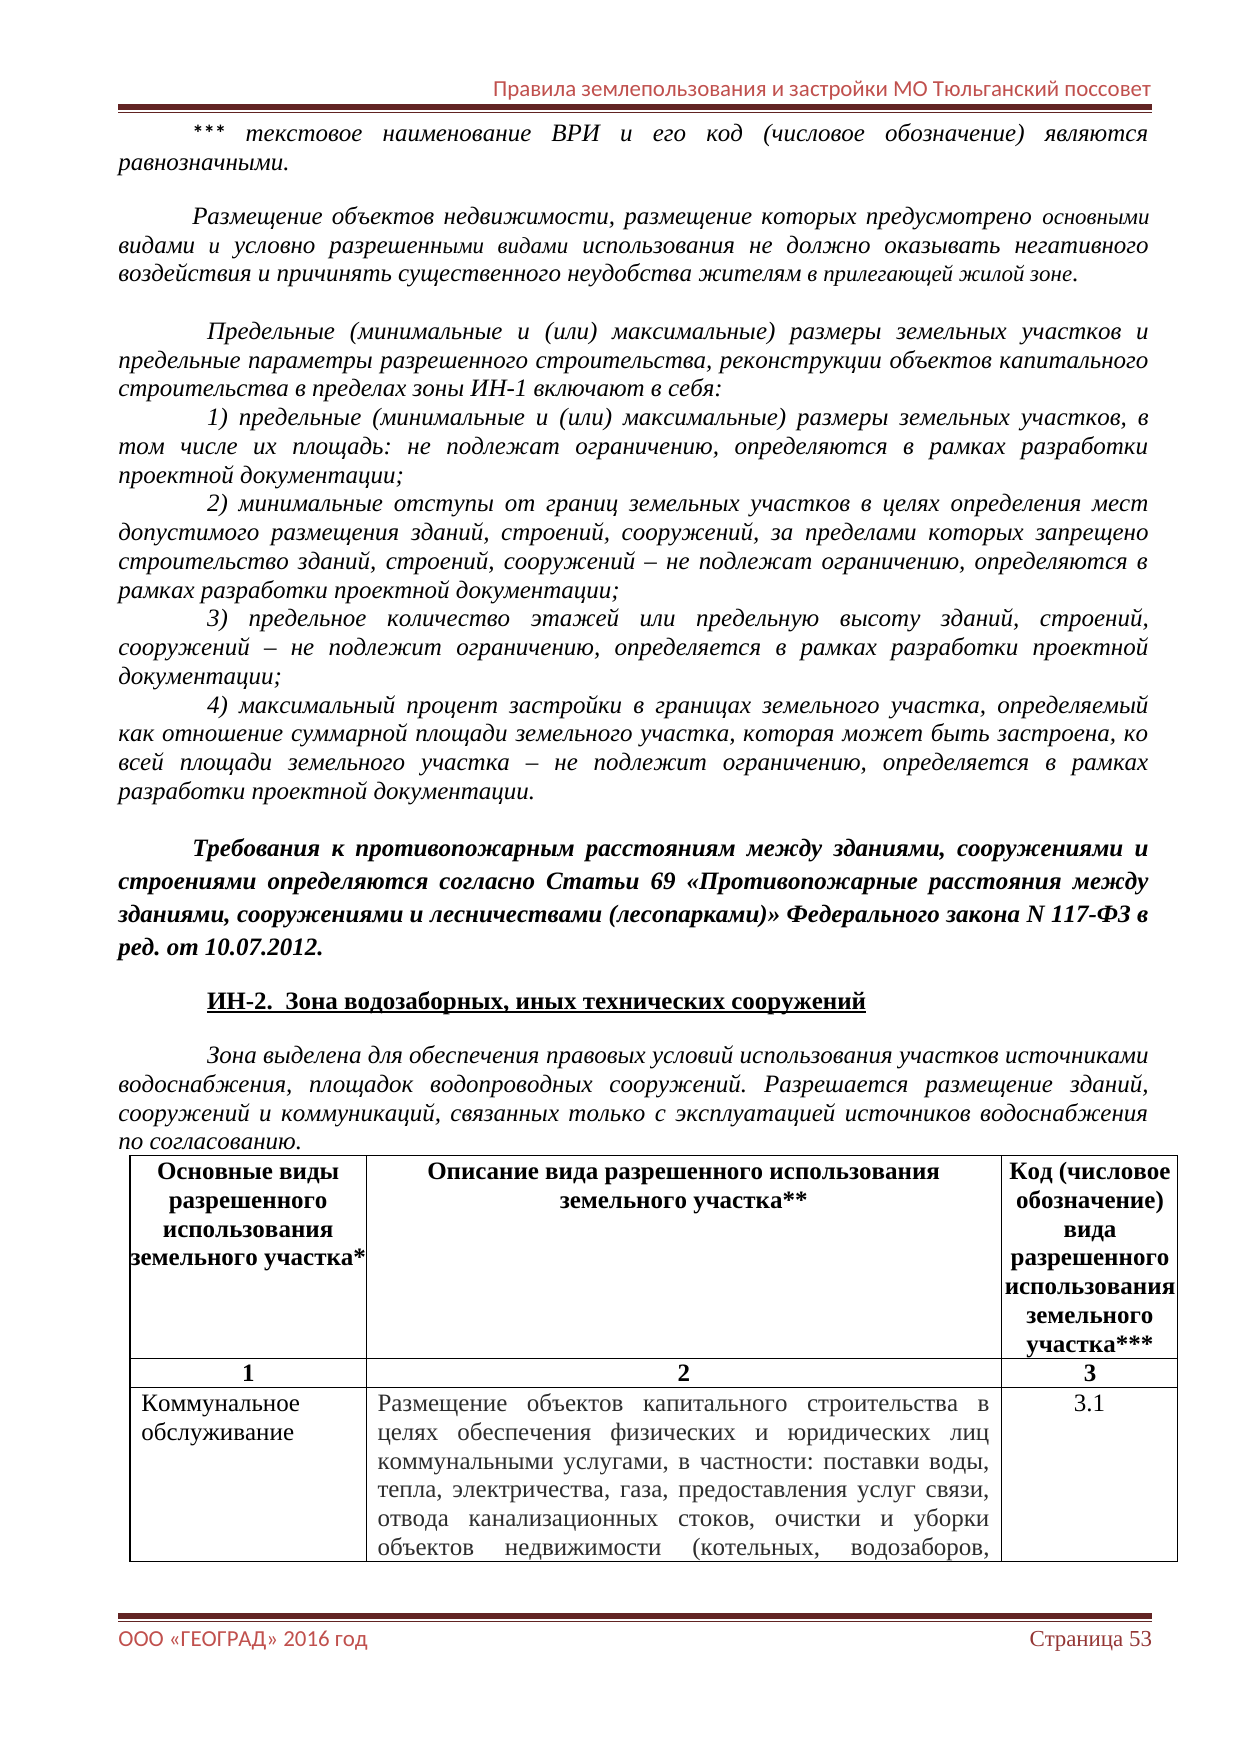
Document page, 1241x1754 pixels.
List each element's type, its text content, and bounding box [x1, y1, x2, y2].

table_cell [131, 1388, 366, 1561]
list 3) предельное количество этажей или предельную высоту зданий, строений, сооружений – не подлежит ограничению, определяется в рамках разработки проектной документации; [118, 603, 1152, 690]
table_cell 3.1 [1002, 1388, 1177, 1561]
table_header Основные виды разрешенного использования земельного участка* [131, 1156, 366, 1357]
table_header Описание вида разрешенного использования земельного участка** [367, 1156, 1001, 1357]
list 4) максимальный процент застройки в границах земельного участка, определяемый как отношение суммарной площади земельного участка, которая может быть застроена, ко всей площади земельного участка – не подлежит ограничению, определяется в рамках разработки проектной документации. [118, 690, 1152, 805]
table_cell 2 [367, 1359, 1001, 1387]
text Требования к противопожарным расстояниям между зданиями, сооружениями и строениями определяются согласно Статьи 69 «Противопожарные расстояния между зданиями, сооружениями и лесничествами (лесопарками)» Федерального закона N 117-ФЗ в ред. от 10.07.2012. [118, 833, 1152, 961]
text ИН-2. Зона водозаборных, иных технических сооружений [118, 986, 1152, 1015]
text *** текстовое наименование ВРИ и его код (числовое обозначение) являются равнозначными. [118, 118, 1152, 176]
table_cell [367, 1388, 1001, 1561]
list 2) минимальные отступы от границ земельных участков в целях определения мест допустимого размещения зданий, строений, сооружений, за пределами которых запрещено строительство зданий, строений, сооружений – не подлежат ограничению, определяются в рамках разработки проектной документации; [118, 488, 1152, 603]
table_header Код (числовое обозначение) вида разрешенного использования земельного участка*** [1002, 1156, 1177, 1357]
table_cell 1 [131, 1359, 366, 1387]
list Предельные (минимальные и (или) максимальные) размеры земельных участков и предельные параметры разрешенного строительства, реконструкции объектов капитального строительства в пределах зоны ИН-1 включают в себя: [118, 316, 1152, 402]
text Зона выделена для обеспечения правовых условий использования участков источниками водоснабжения, площадок водопроводных сооружений. Разрешается размещение зданий, сооружений и коммуникаций, связанных только с эксплуатацией источников водоснабжения по согласованию. [118, 1040, 1152, 1155]
list 1) предельные (минимальные и (или) максимальные) размеры земельных участков, в том числе их площадь: не подлежат ограничению, определяются в рамках разработки проектной документации; [118, 402, 1152, 488]
table_cell 3 [1002, 1359, 1177, 1387]
text Размещение объектов недвижимости, размещение которых предусмотрено основными видами и условно разрешенными видами использования не должно оказывать негативного воздействия и причинять существенного неудобства жителям в прилегающей жилой зоне. [118, 201, 1152, 287]
